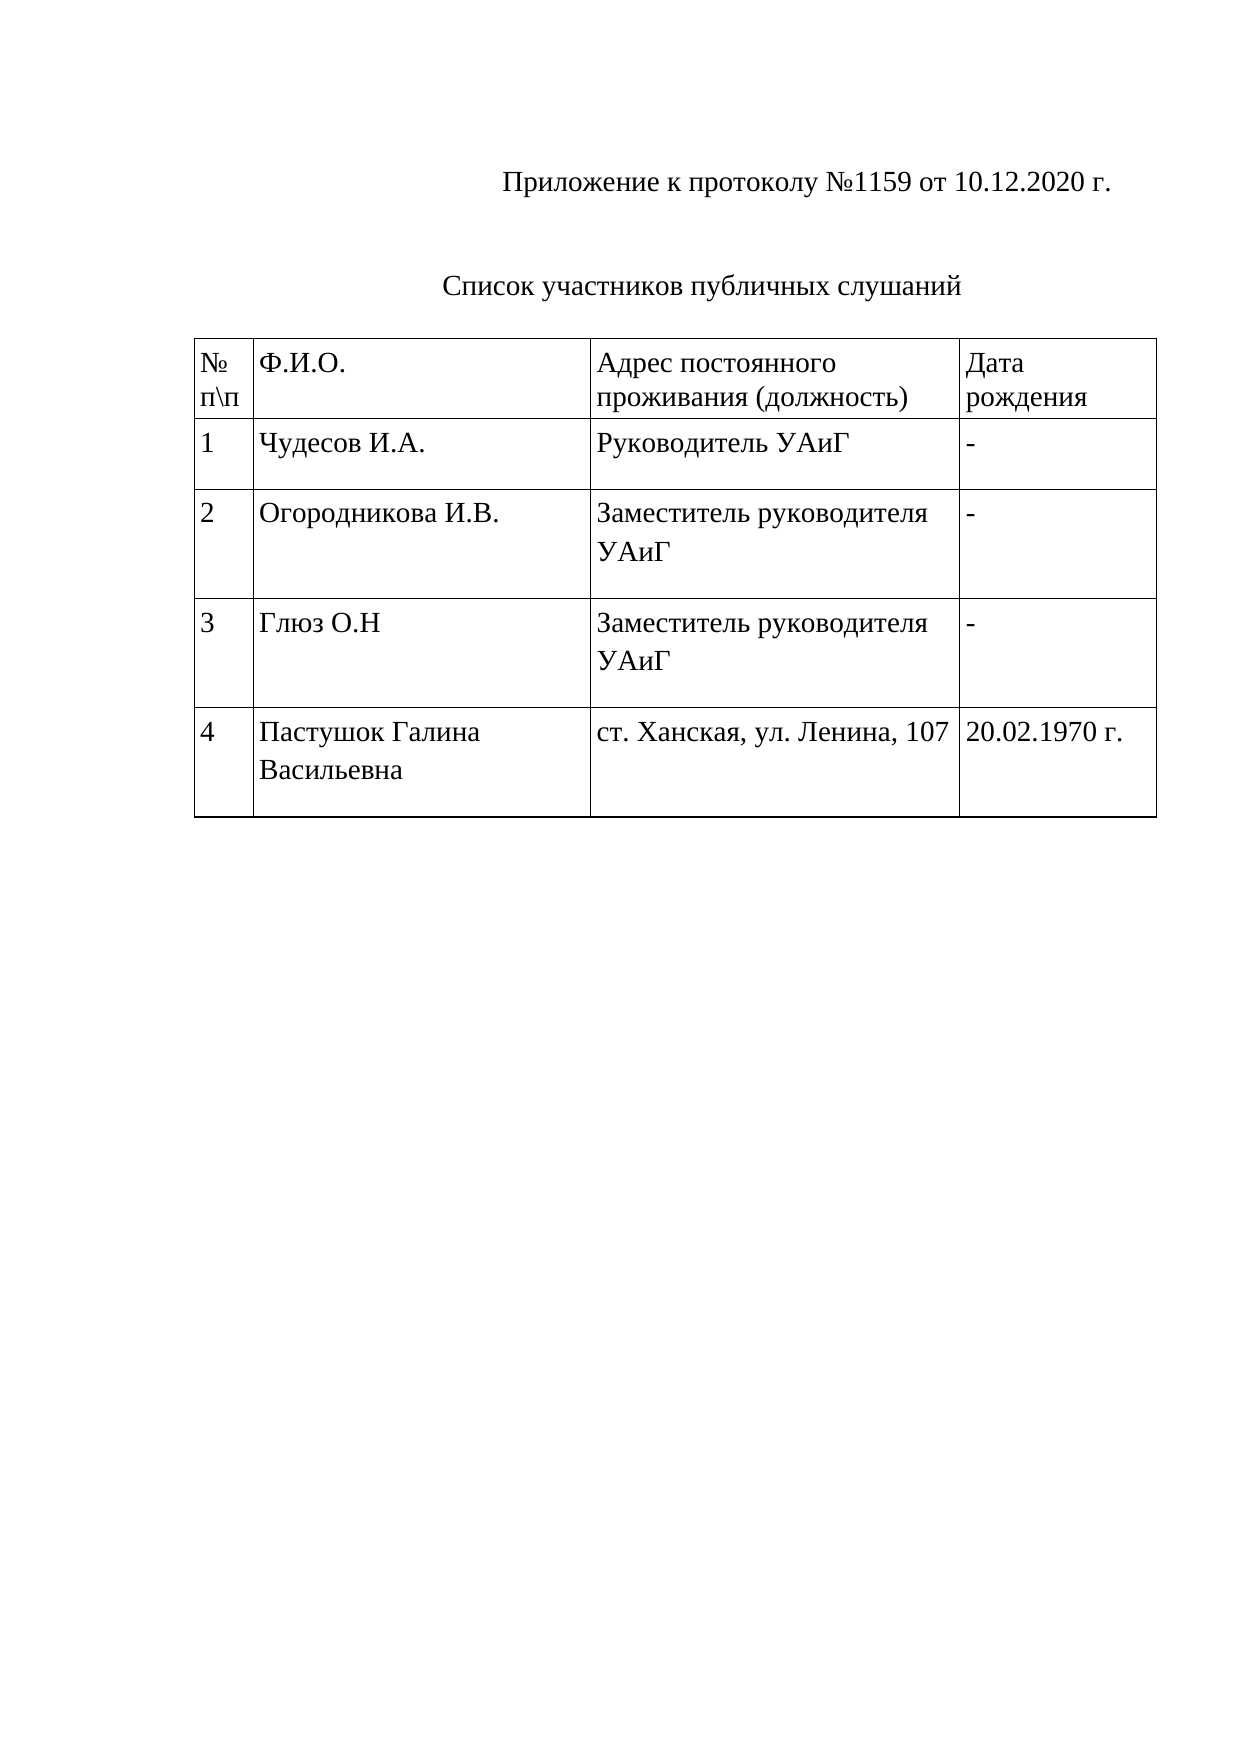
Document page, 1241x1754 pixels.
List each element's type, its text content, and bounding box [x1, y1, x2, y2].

table_cell Чудесов И.А. [254, 419, 590, 489]
table_header Дата рождения [960, 339, 1156, 418]
table_cell 20.02.1970 г. [960, 708, 1156, 816]
table_cell Заместитель руководителя УАиГ [591, 599, 959, 707]
table_cell Огородникова И.В. [254, 490, 590, 598]
text Список участников публичных слушаний [177, 268, 1152, 302]
table_cell - [960, 419, 1156, 489]
table_cell Пастушок Галина Васильевна [254, 708, 590, 816]
table_cell ст. Ханская, ул. Ленина, 107 [591, 708, 959, 816]
table_cell Руководитель УАиГ [591, 419, 959, 489]
table_cell 1 [195, 419, 253, 489]
table_cell 3 [195, 599, 253, 707]
table_cell - [960, 599, 1156, 707]
table_cell Глюз О.Н [254, 599, 590, 707]
table_cell Заместитель руководителя УАиГ [591, 490, 959, 598]
table_cell 2 [195, 490, 253, 598]
table_cell - [960, 490, 1156, 598]
table_header Адрес постоянного проживания (должность) [591, 339, 959, 418]
text Приложение к протоколу №1159 от 10.12.2020 г. [502, 164, 1152, 198]
table_header № п\п [195, 339, 253, 418]
table_cell 4 [195, 708, 253, 816]
table_header Ф.И.О. [254, 339, 590, 418]
